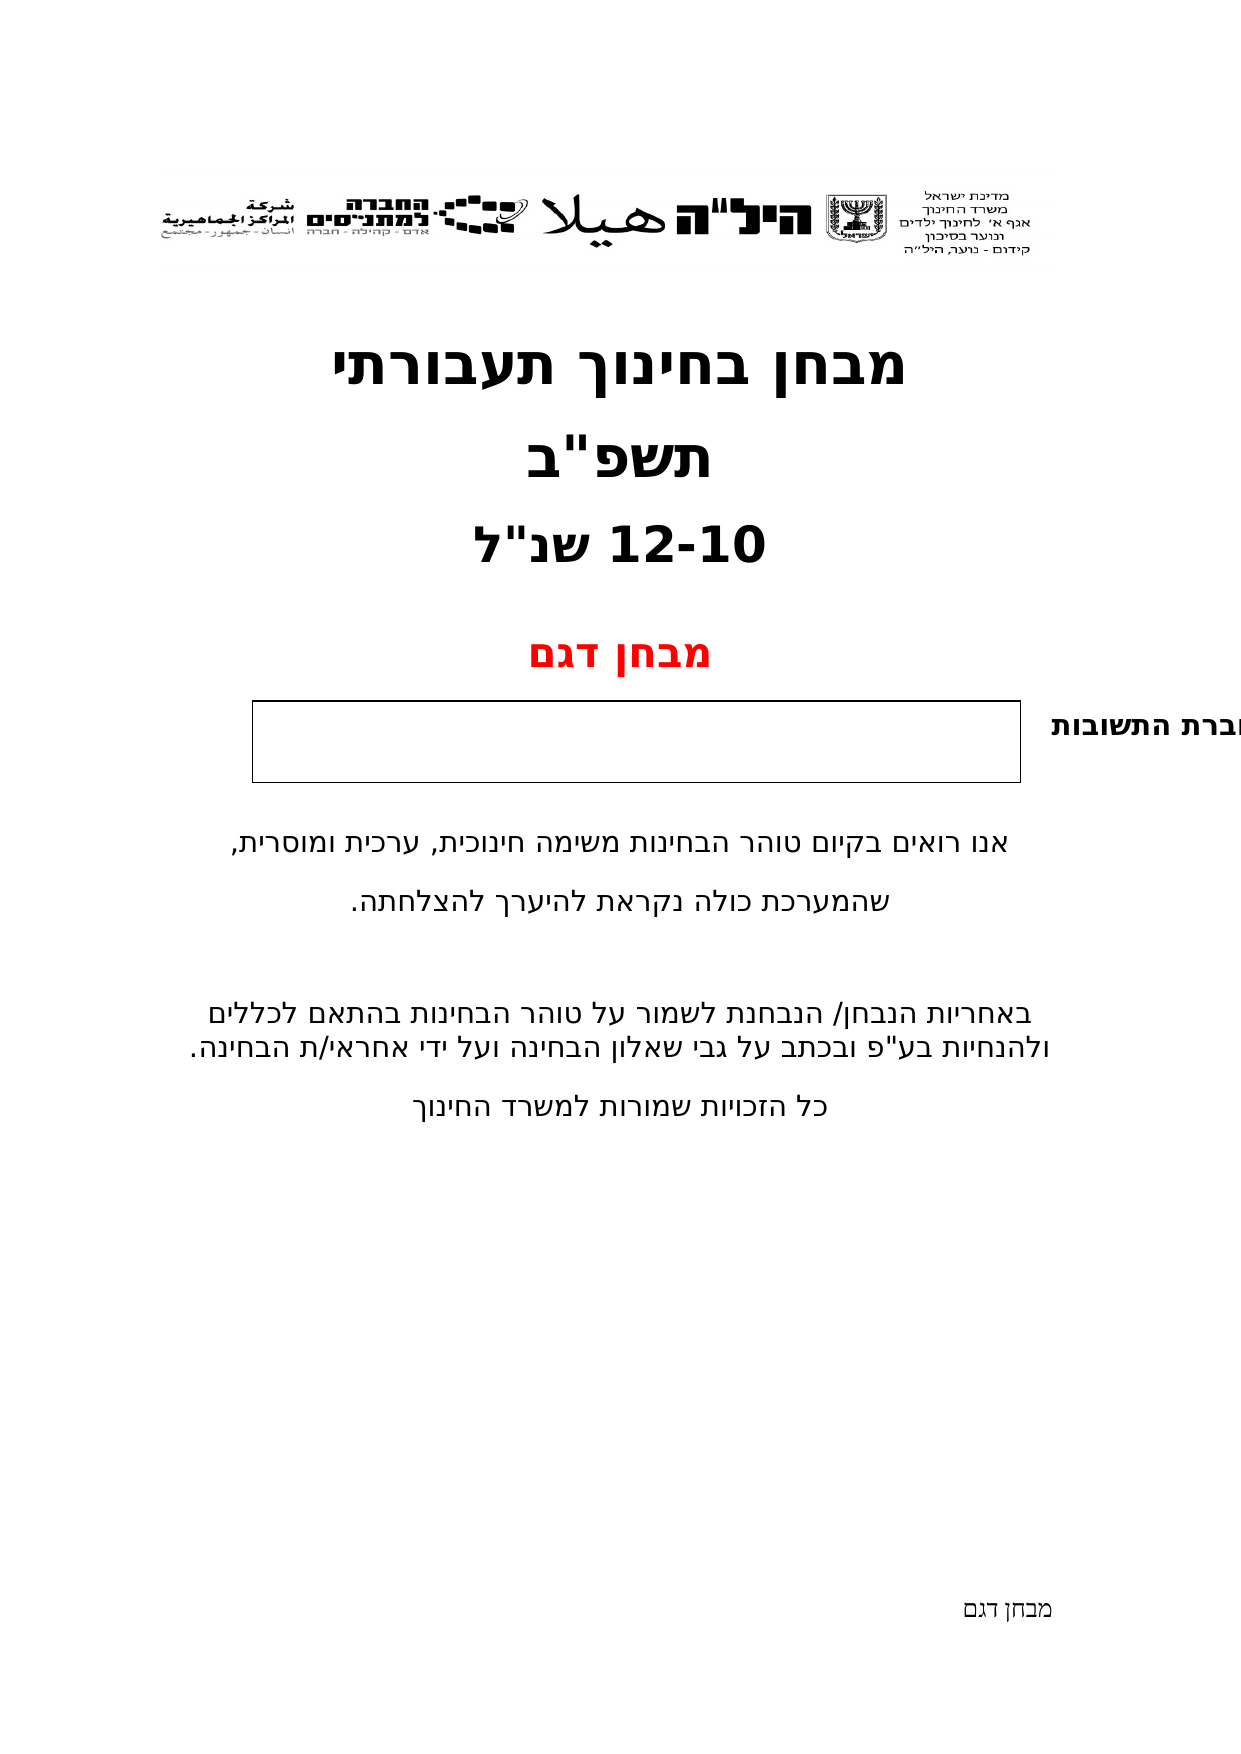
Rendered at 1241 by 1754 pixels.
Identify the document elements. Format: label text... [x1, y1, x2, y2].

text 12-10 שנ"ל [187, 516, 1053, 574]
text באחריות הנבחן/ הנבחנת לשמור על טוהר הבחינות בהתאם לכללים ולהנחיות בע"פ ובכתב על גבי שאלון הבחינה ועל ידי אחראי/ת הבחינה. [187, 997, 1053, 1064]
text מבחן בחינוך תעבורתי [187, 330, 1053, 398]
text תשפ"ב [187, 423, 1053, 491]
text אנו רואים בקיום טוהר הבחינות משימה חינוכית, ערכית ומוסרית, [187, 825, 1053, 859]
text כל הזכויות שמורות למשרד החינוך [187, 1089, 1053, 1123]
picture [161, 150, 1053, 291]
text שהמערכת כולה נקראת להיערך להצלחתה. [187, 884, 1053, 918]
text מבחן דגם [187, 628, 1053, 677]
